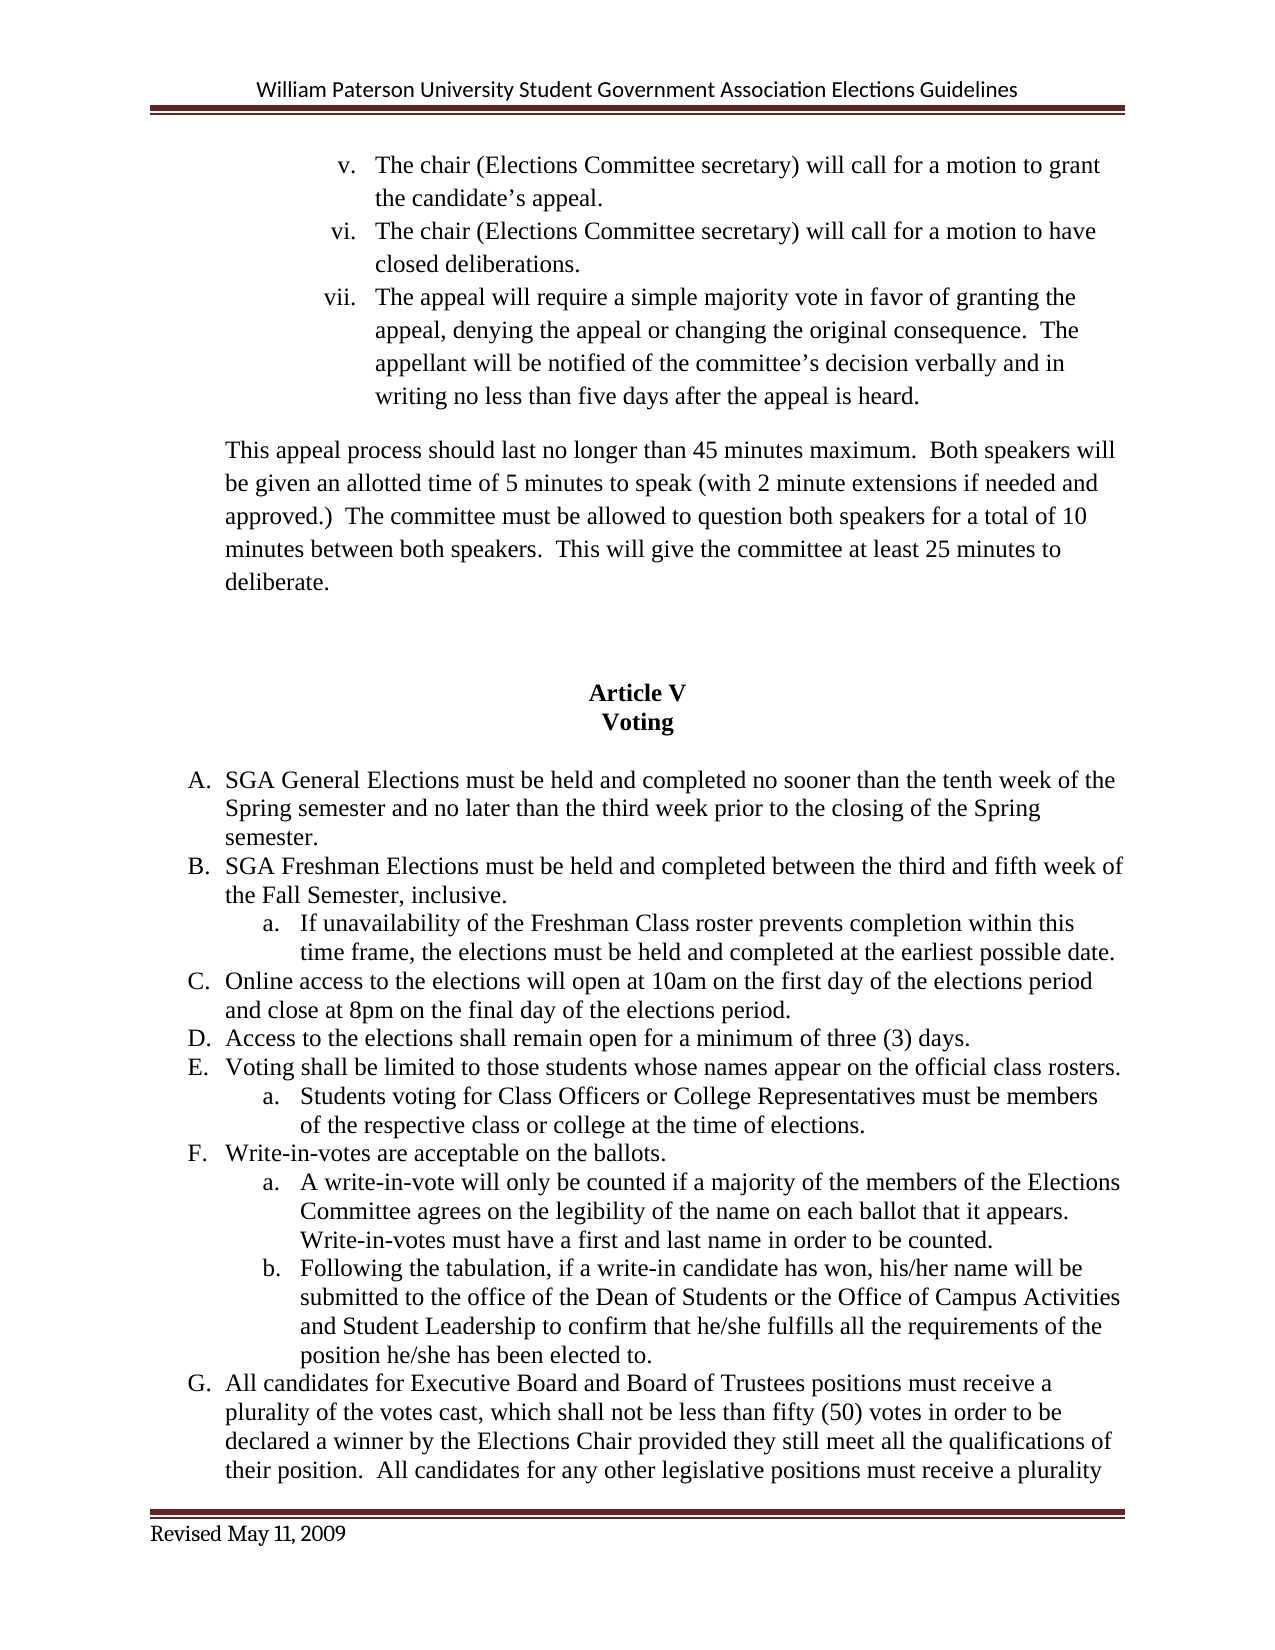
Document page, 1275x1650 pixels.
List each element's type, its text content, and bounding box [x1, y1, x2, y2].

list SGA Freshman Elections must be held and completed between the third and fifth week of the Fall Semester, inclusive. [187, 851, 1125, 908]
list The chair (Elections Committee secretary) will call for a motion to have closed deliberations. [356, 216, 1125, 278]
list Following the tabulation, if a write-in candidate has won, his/her name will be submitted to the office of the Dean of Students or the Office of Campus Activities and Student Leadership to confirm that he/she fulfills all the requirements of the position he/she has been elected to. [262, 1253, 1125, 1368]
list If unavailability of the Freshman Class roster prevents completion within this time frame, the elections must be held and completed at the earliest possible date. [262, 908, 1125, 966]
list Access to the elections shall remain open for a minimum of three (3) days. [187, 1023, 1125, 1052]
list Voting shall be limited to those students whose names appear on the official class rosters. [187, 1052, 1125, 1081]
list Students voting for Class Officers or College Representatives must be members of the respective class or college at the time of elections. [262, 1081, 1125, 1138]
list Write-in-votes are acceptable on the ballots. [187, 1138, 1125, 1167]
list The appeal will require a simple majority vote in favor of granting the appeal, denying the appeal or changing the original consequence. The appellant will be notified of the committee’s decision verbally and in writing no less than five days after the appeal is heard. [356, 282, 1125, 410]
list The chair (Elections Committee secretary) will call for a motion to grant the candidate’s appeal. [356, 150, 1125, 212]
text Voting [150, 707, 1125, 736]
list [187, 1368, 1125, 1483]
list SGA General Elections must be held and completed no sooner than the tenth week of the Spring semester and no later than the third week prior to the closing of the Spring semester. [187, 765, 1125, 851]
list A write-in-vote will only be counted if a majority of the members of the Elections Committee agrees on the legibility of the name on each ballot that it appears. Write-in-votes must have a first and last name in order to be counted. [262, 1167, 1125, 1253]
text Article V [150, 678, 1125, 707]
list Online access to the elections will open at 10am on the first day of the elections period and close at 8pm on the final day of the elections period. [187, 966, 1125, 1023]
text This appeal process should last no longer than 45 minutes maximum. Both speakers will be given an allotted time of 5 minutes to speak (with 2 minute extensions if needed and approved.) The committee must be allowed to question both speakers for a total of 10 minutes between both speakers. This will give the committee at least 25 minutes to deliberate. [225, 435, 1125, 596]
